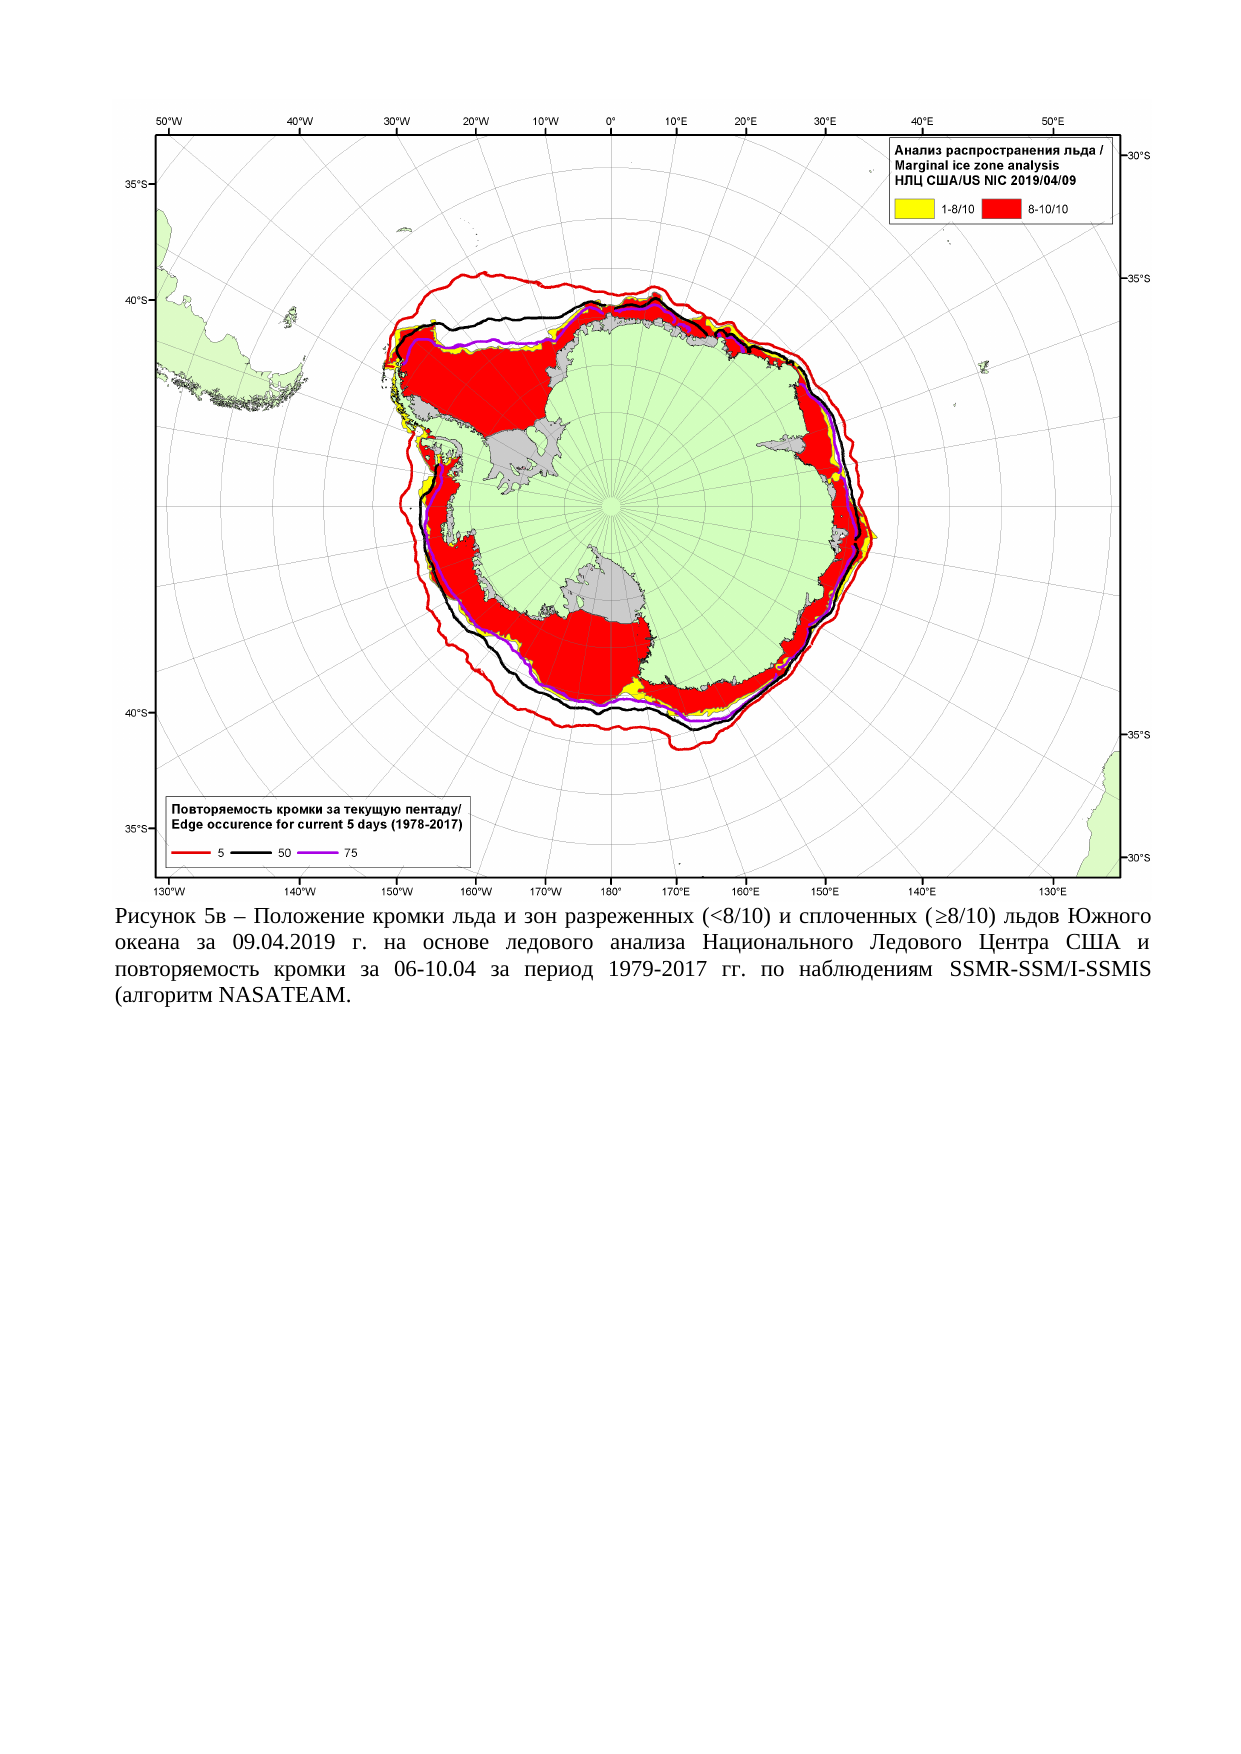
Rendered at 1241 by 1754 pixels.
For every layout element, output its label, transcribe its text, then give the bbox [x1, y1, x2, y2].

picture [112, 99, 1152, 902]
subtitle Рисунок 5в – Положение кромки льда и зон разреженных (<8/10) и сплоченных (≥8/10) льдов Южного океана за 09.04.2019 г. на основе ледового анализа Национального Ледового Центра США и повторяемость кромки за 06-10.04 за период 1979-2017 гг. по наблюдениям SSMR-SSM/I-SSMIS (алгоритм NASATEAM. [114, 902, 1152, 1007]
